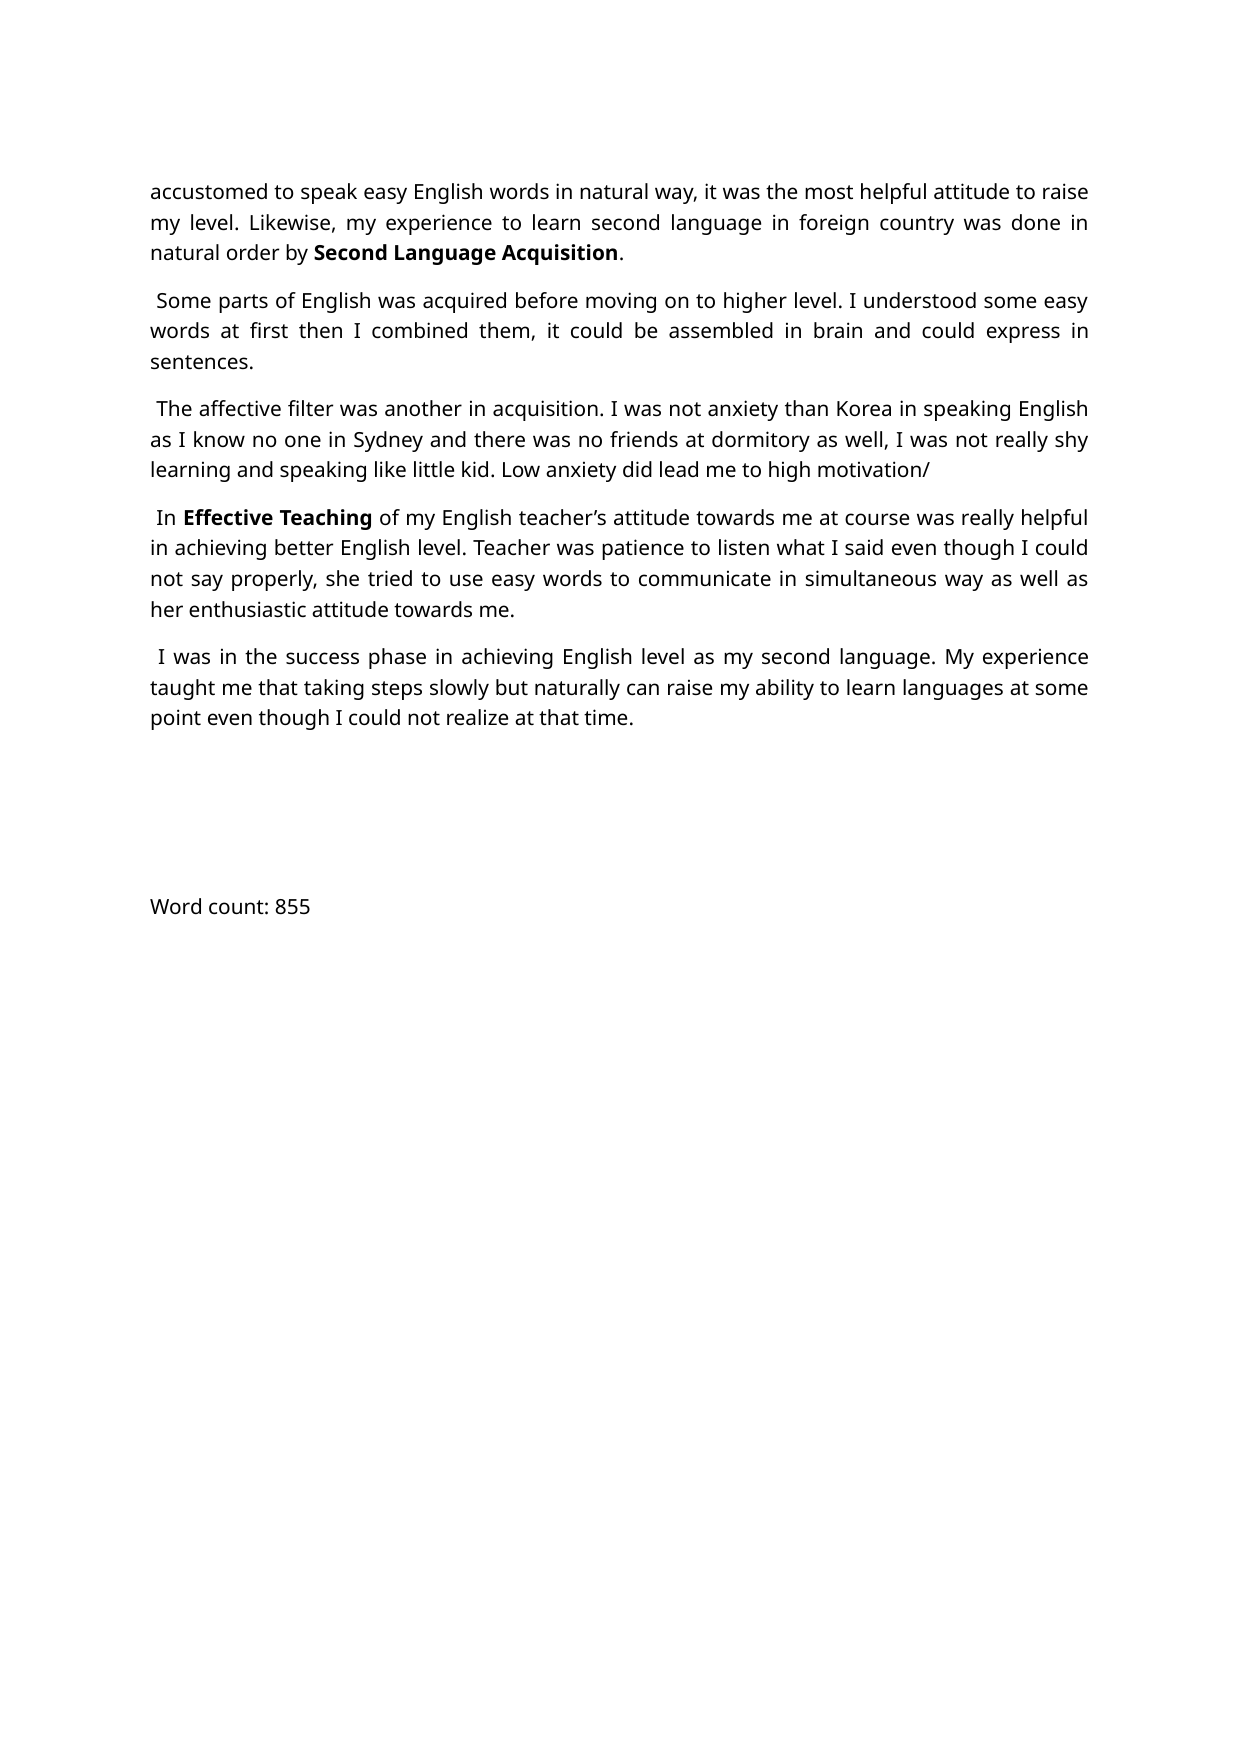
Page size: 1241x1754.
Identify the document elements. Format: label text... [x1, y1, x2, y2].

text Some parts of English was acquired before moving on to higher level. I understood some easy words at first then I combined them, it could be assembled in brain and could express in sentences. [150, 286, 1090, 375]
text Word count: 855 [150, 892, 1090, 921]
text In Effective Teaching of my English teacher’s attitude towards me at course was really helpful in achieving better English level. Teacher was patience to listen what I said even though I could not say properly, she tried to use easy words to communicate in simultaneous way as well as her enthusiastic attitude towards me. [150, 503, 1090, 623]
text I was in the success phase in achieving English level as my second language. My experience taught me that taking steps slowly but naturally can raise my ability to learn languages at some point even though I could not realize at that time. [150, 642, 1090, 732]
text The affective filter was another in acquisition. I was not anxiety than Korea in speaking English as I know no one in Sydney and there was no friends at dormitory as well, I was not really shy learning and speaking like little kid. Low anxiety did lead me to high motivation/ [150, 394, 1090, 484]
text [150, 177, 1090, 267]
